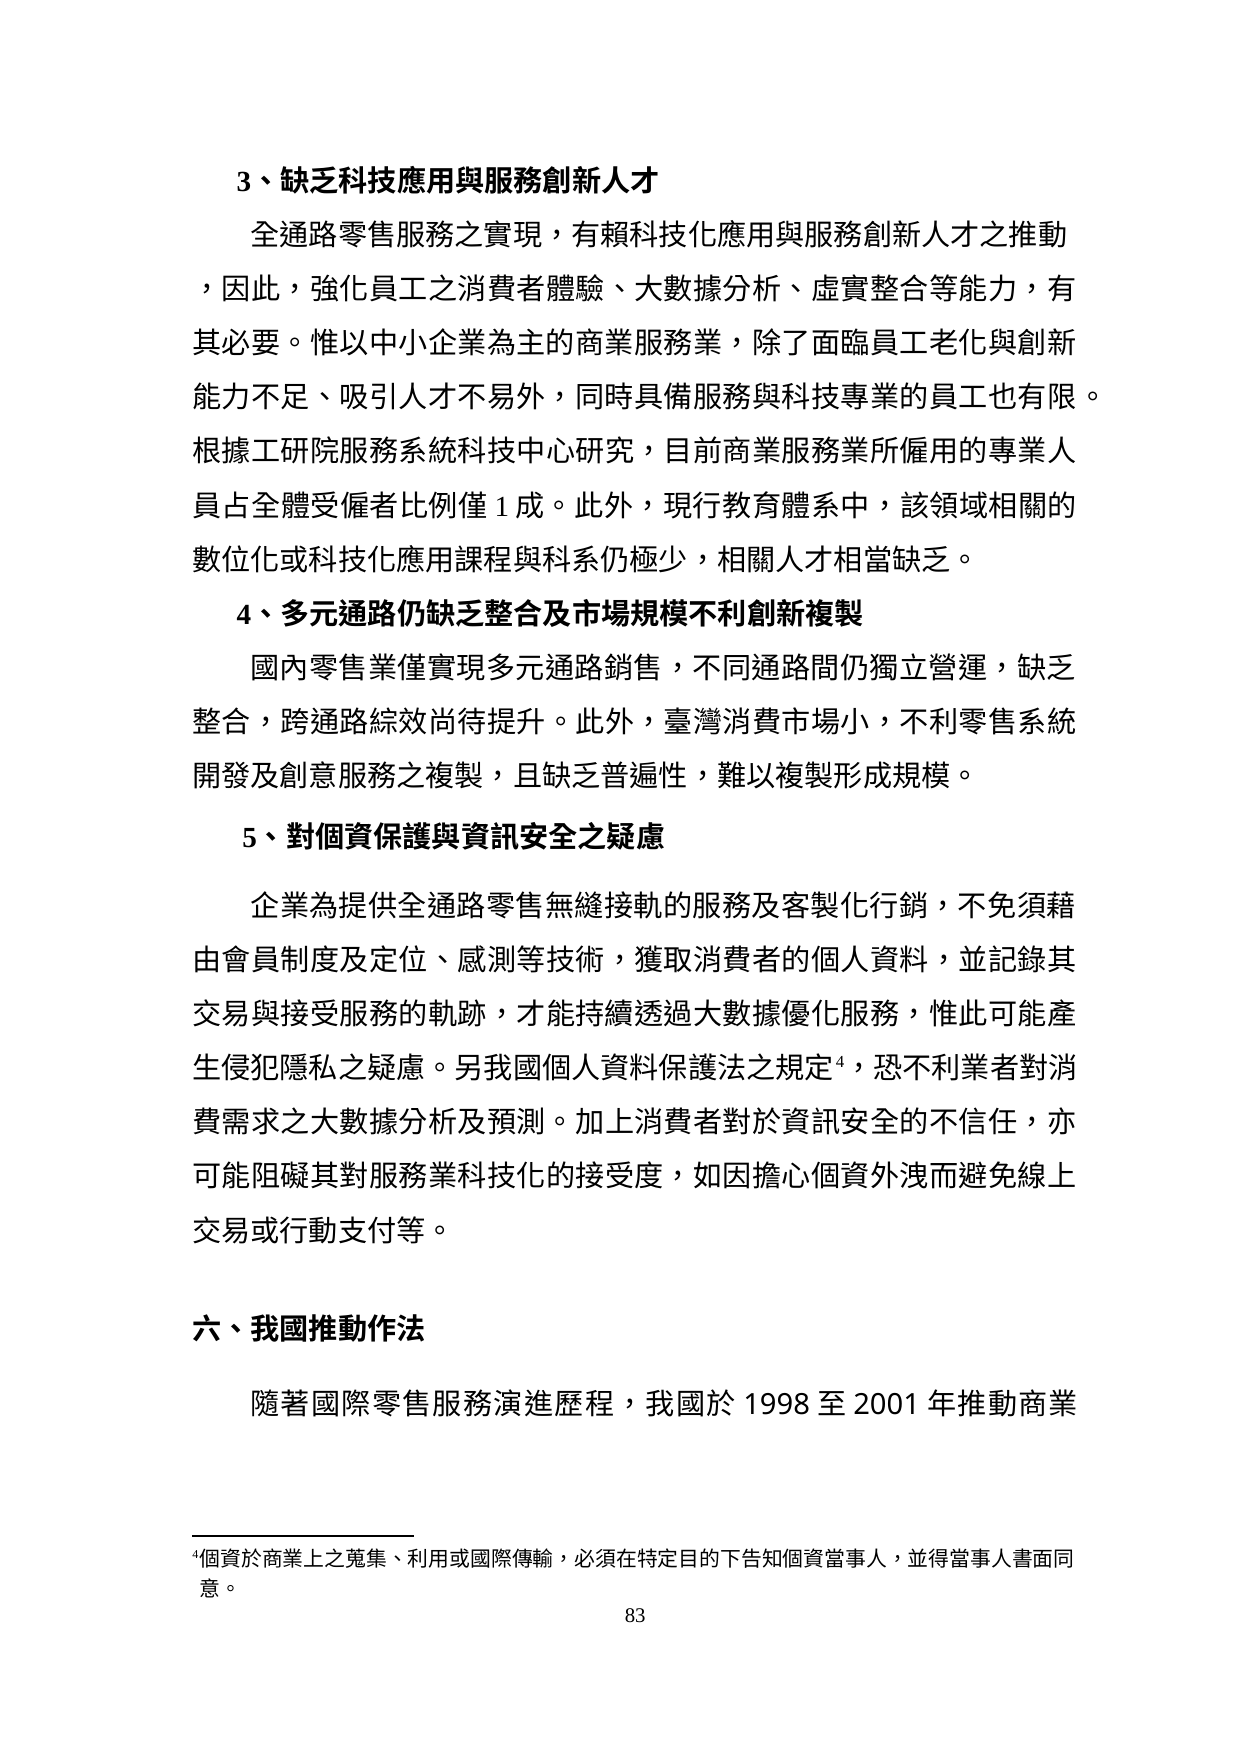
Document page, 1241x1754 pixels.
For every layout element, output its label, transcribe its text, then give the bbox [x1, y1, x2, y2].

text 5、對個資保護與資訊安全之疑慮 [242, 798, 1078, 873]
text 六、我國推動作法 [192, 1289, 1078, 1364]
text 4、多元通路仍缺乏整合及市場規模不利創新複製 [192, 581, 1078, 635]
text 企業為提供全通路零售無縫接軌的服務及客製化行銷，不免須藉由會員制度及定位、感測等技術，獲取消費者的個人資料，並記錄其交易與接受服務的軌跡，才能持續透過大數據優化服務，惟此可能產生侵犯隱私之疑慮。另我國個人資料保護法之規定，恐不利業者對消費需求之大數據分析及預測。加上消費者對於資訊安全的不信任，亦可能阻礙其對服務業科技化的接受度，如因擔心個資外洩而避免線上交易或行動支付等。 [192, 873, 1078, 1252]
text 3、缺乏科技應用與服務創新人才 [192, 148, 1078, 202]
text 國內零售業僅實現多元通路銷售，不同通路間仍獨立營運，缺乏整合，跨通路綜效尚待提升。此外，臺灣消費市場小，不利零售系統開發及創意服務之複製，且缺乏普遍性，難以複製形成規模。 [192, 635, 1078, 798]
text 全通路零售服務之實現，有賴科技化應用與服務創新人才之推動 ，因此，強化員工之消費者體驗、大數據分析、虛實整合等能力，有其必要。惟以中小企業為主的商業服務業，除了面臨員工老化與創新能力不足、吸引人才不易外，同時具備服務與科技專業的員工也有限。根據工研院服務系統科技中心研究，目前商業服務業所僱用的專業人員占全體受僱者比例僅1成。此外，現行教育體系中，該領域相關的數位化或科技化應用課程與科系仍極少，相關人才相當缺乏。 [192, 202, 1078, 581]
